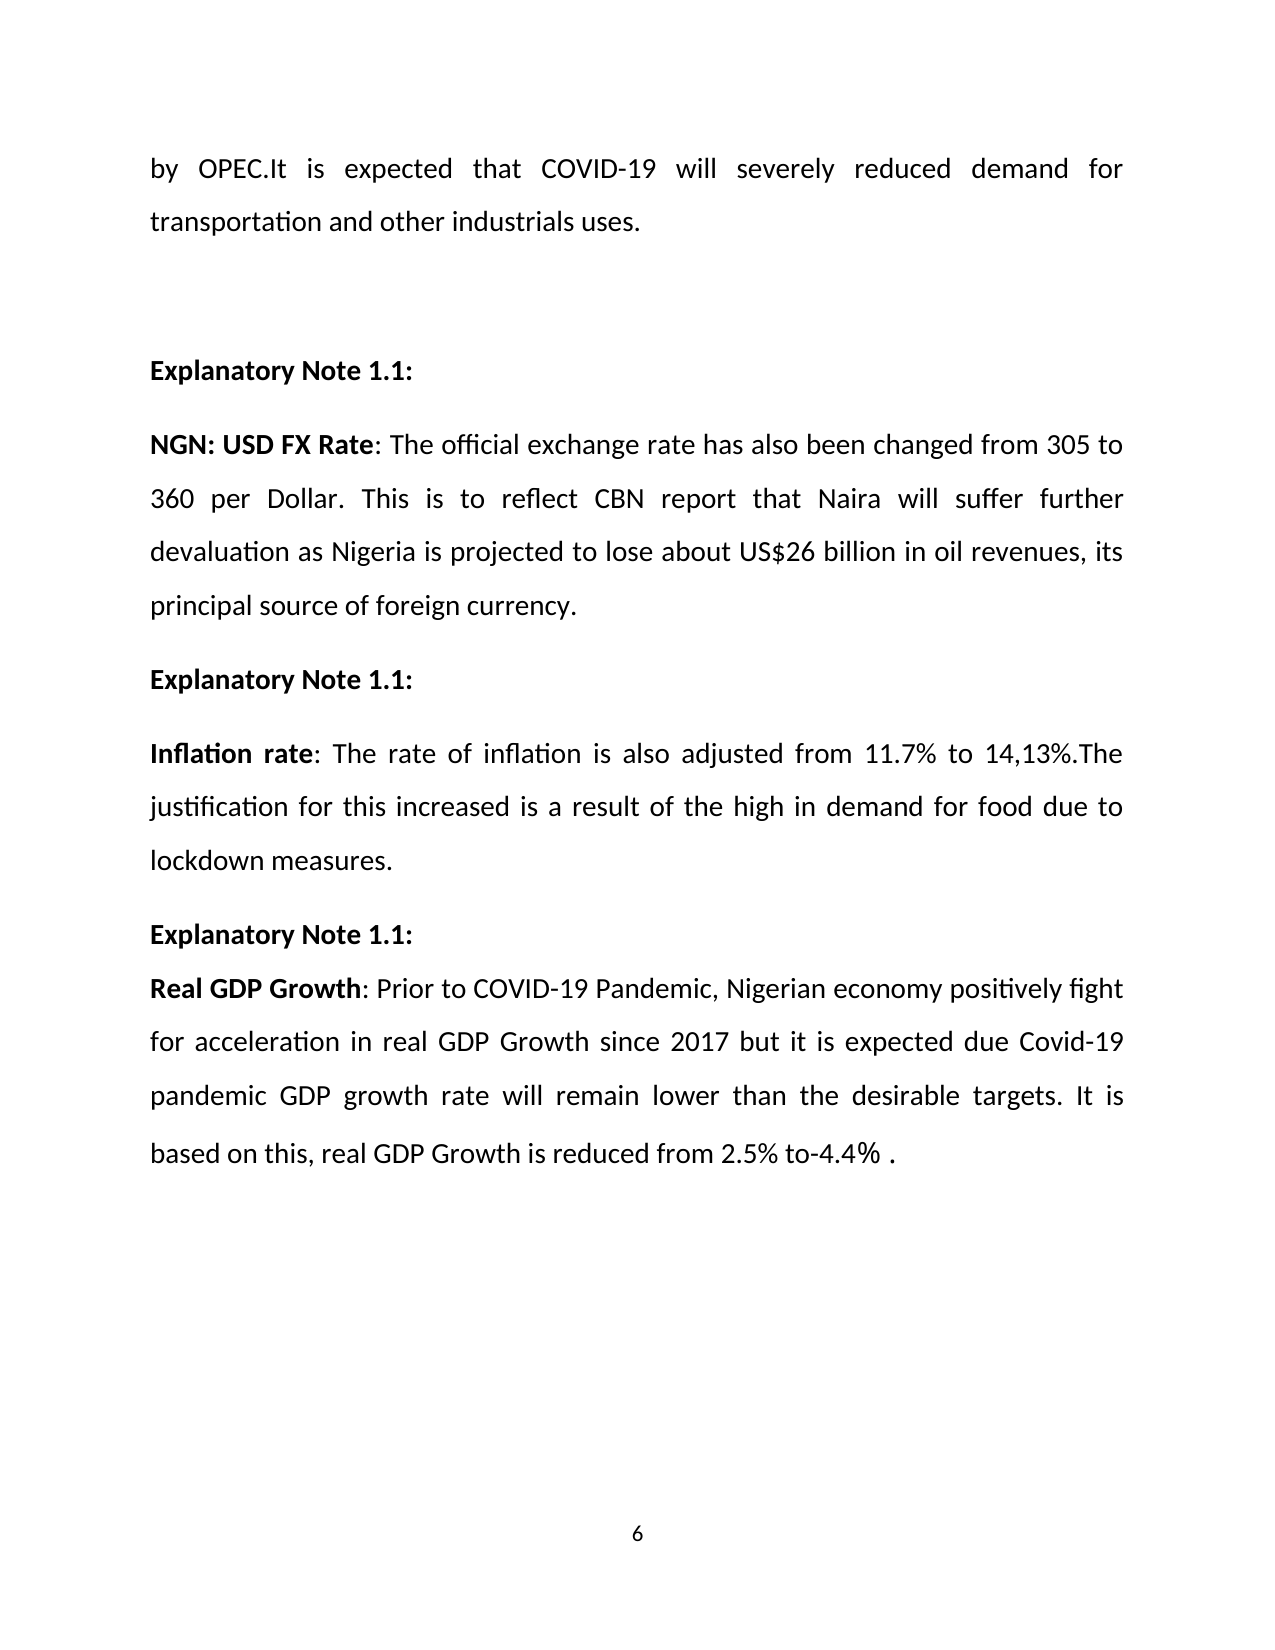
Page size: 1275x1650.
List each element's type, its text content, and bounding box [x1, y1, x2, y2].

text NGN: USD FX Rate: The official exchange rate has also been changed from 305 to 360 per Dollar. This is to reflect CBN report that Naira will suffer further devaluation as Nigeria is projected to lose about US$26 billion in oil revenues, its principal source of foreign currency. [150, 426, 1125, 622]
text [150, 150, 1125, 239]
text Inflation rate: The rate of inflation is also adjusted from 11.7% to 14,13%.The justification for this increased is a result of the high in demand for food due to lockdown measures. [150, 735, 1125, 878]
text Explanatory Note 1.1: [150, 352, 1125, 388]
text Real GDP Growth: Prior to COVID-19 Pandemic, Nigerian economy positively fight for acceleration in real GDP Growth since 2017 but it is expected due Covid-19 pandemic GDP growth rate will remain lower than the desirable targets. It is based on this, real GDP Growth is reduced from 2.5% to-4.4% . [150, 970, 1125, 1172]
text Explanatory Note 1.1: [150, 661, 1125, 696]
text Explanatory Note 1.1: [150, 916, 1125, 952]
